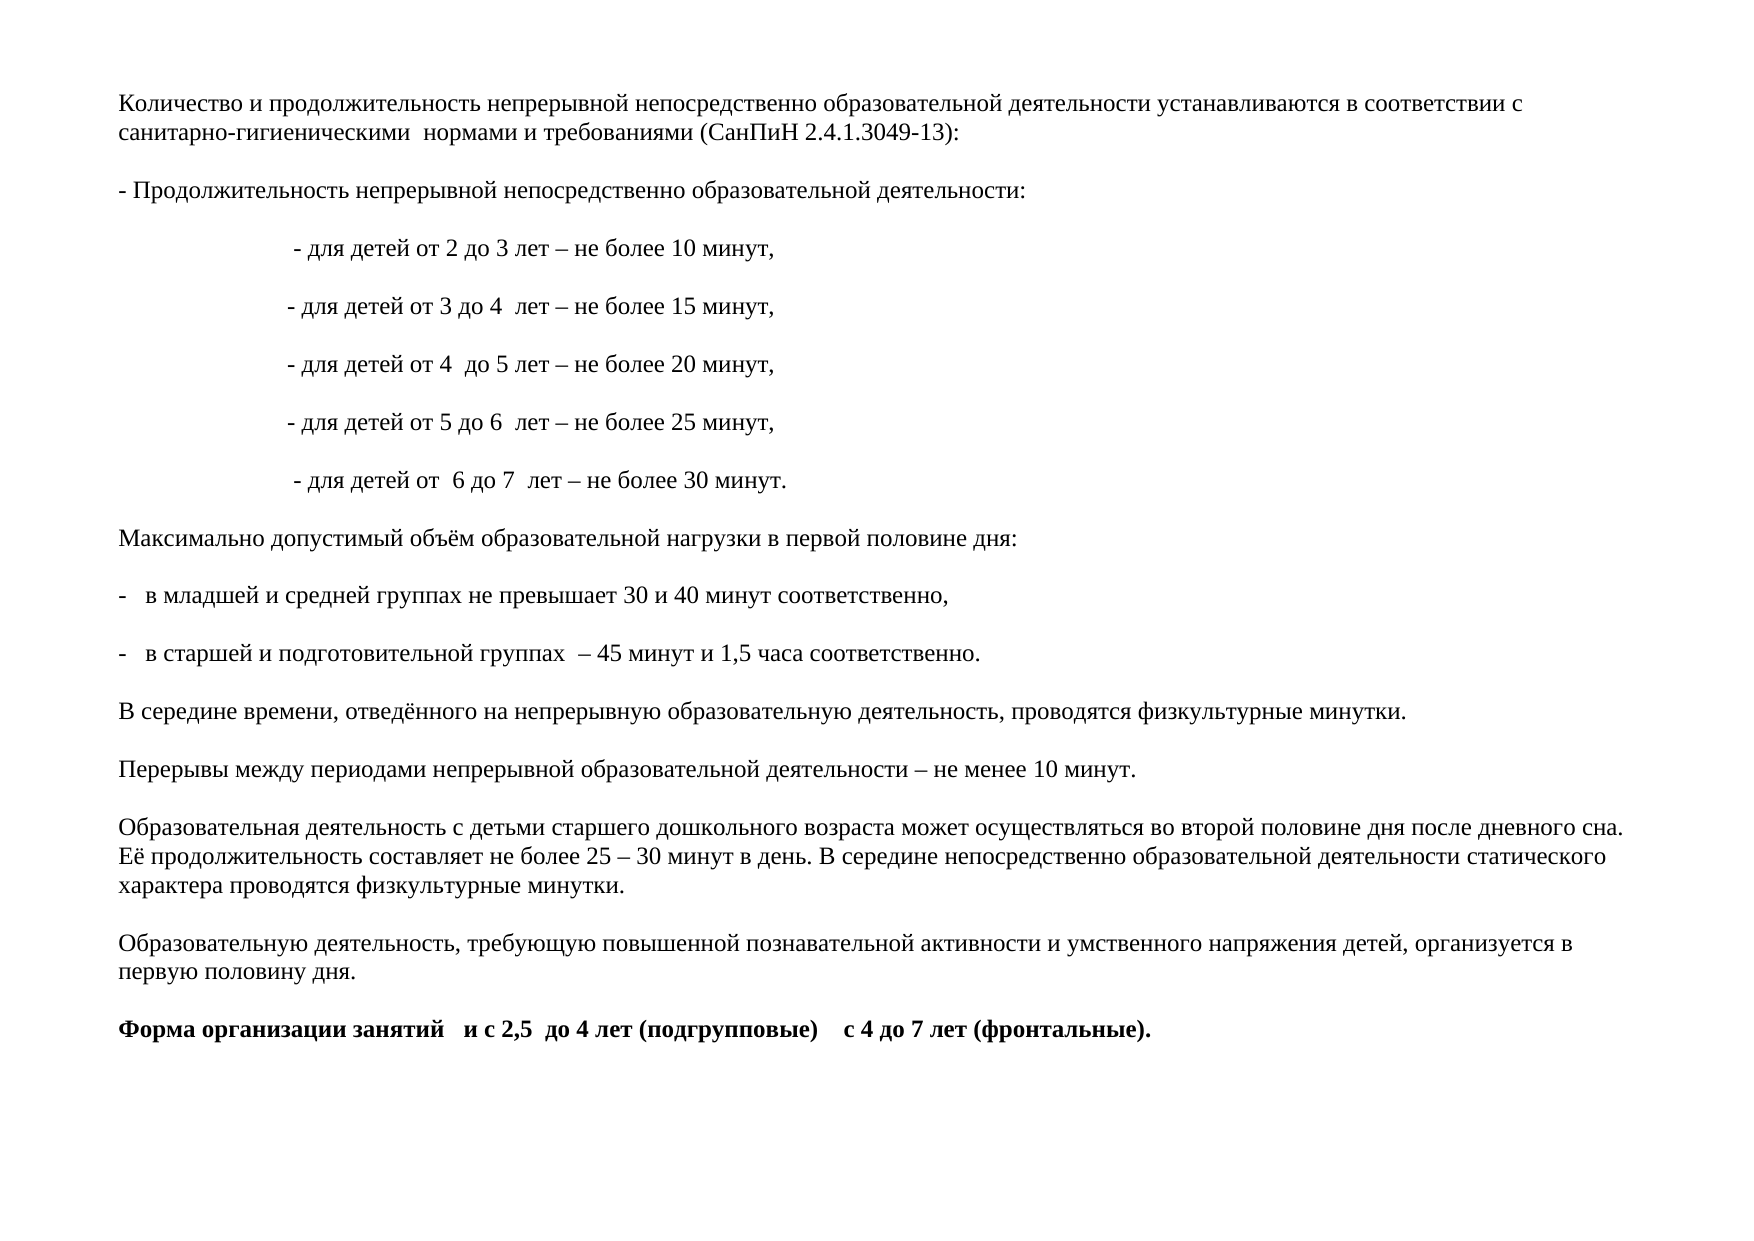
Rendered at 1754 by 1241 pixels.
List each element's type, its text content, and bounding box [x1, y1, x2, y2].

text Количество и продолжительность непрерывной непосредственно образовательной деятельности устанавливаются в соответствии с санитарно-гигиеническими нормами и требованиями (СанПиН 2.4.1.3049-13): [118, 88, 1636, 146]
text Максимально допустимый объём образовательной нагрузки в первой половине дня: [118, 523, 1636, 551]
text - для детей от 6 до 7 лет – не более 30 минут. [118, 465, 1636, 493]
text - для детей от 4 до 5 лет – не более 20 минут, [118, 349, 1636, 378]
text Образовательную деятельность, требующую повышенной познавательной активности и умственного напряжения детей, организуется в первую половину дня. [118, 928, 1636, 985]
text - в старшей и подготовительной группах – 45 минут и 1,5 часа соответственно. [118, 638, 1636, 667]
text В середине времени, отведённого на непрерывную образовательную деятельность, проводятся физкультурные минутки. [118, 696, 1636, 725]
text - для детей от 2 до 3 лет – не более 10 минут, [118, 233, 1636, 262]
text Образовательная деятельность с детьми старшего дошкольного возраста может осуществляться во второй половине дня после дневного сна. Её продолжительность составляет не более 25 – 30 минут в день. В середине непосредственно образовательной деятельности статического характера проводятся физкультурные минутки. [118, 812, 1636, 898]
text - для детей от 5 до 6 лет – не более 25 минут, [118, 407, 1636, 436]
text Перерывы между периодами непрерывной образовательной деятельности – не менее 10 минут. [118, 754, 1636, 783]
text - в младшей и средней группах не превышает 30 и 40 минут соответственно, [118, 581, 1636, 609]
text - для детей от 3 до 4 лет – не более 15 минут, [118, 291, 1636, 320]
text Форма организации занятий и с 2,5 до 4 лет (подгрупповые) с 4 до 7 лет (фронтальные). [118, 1014, 1636, 1043]
text - Продолжительность непрерывной непосредственно образовательной деятельности: [118, 175, 1636, 204]
